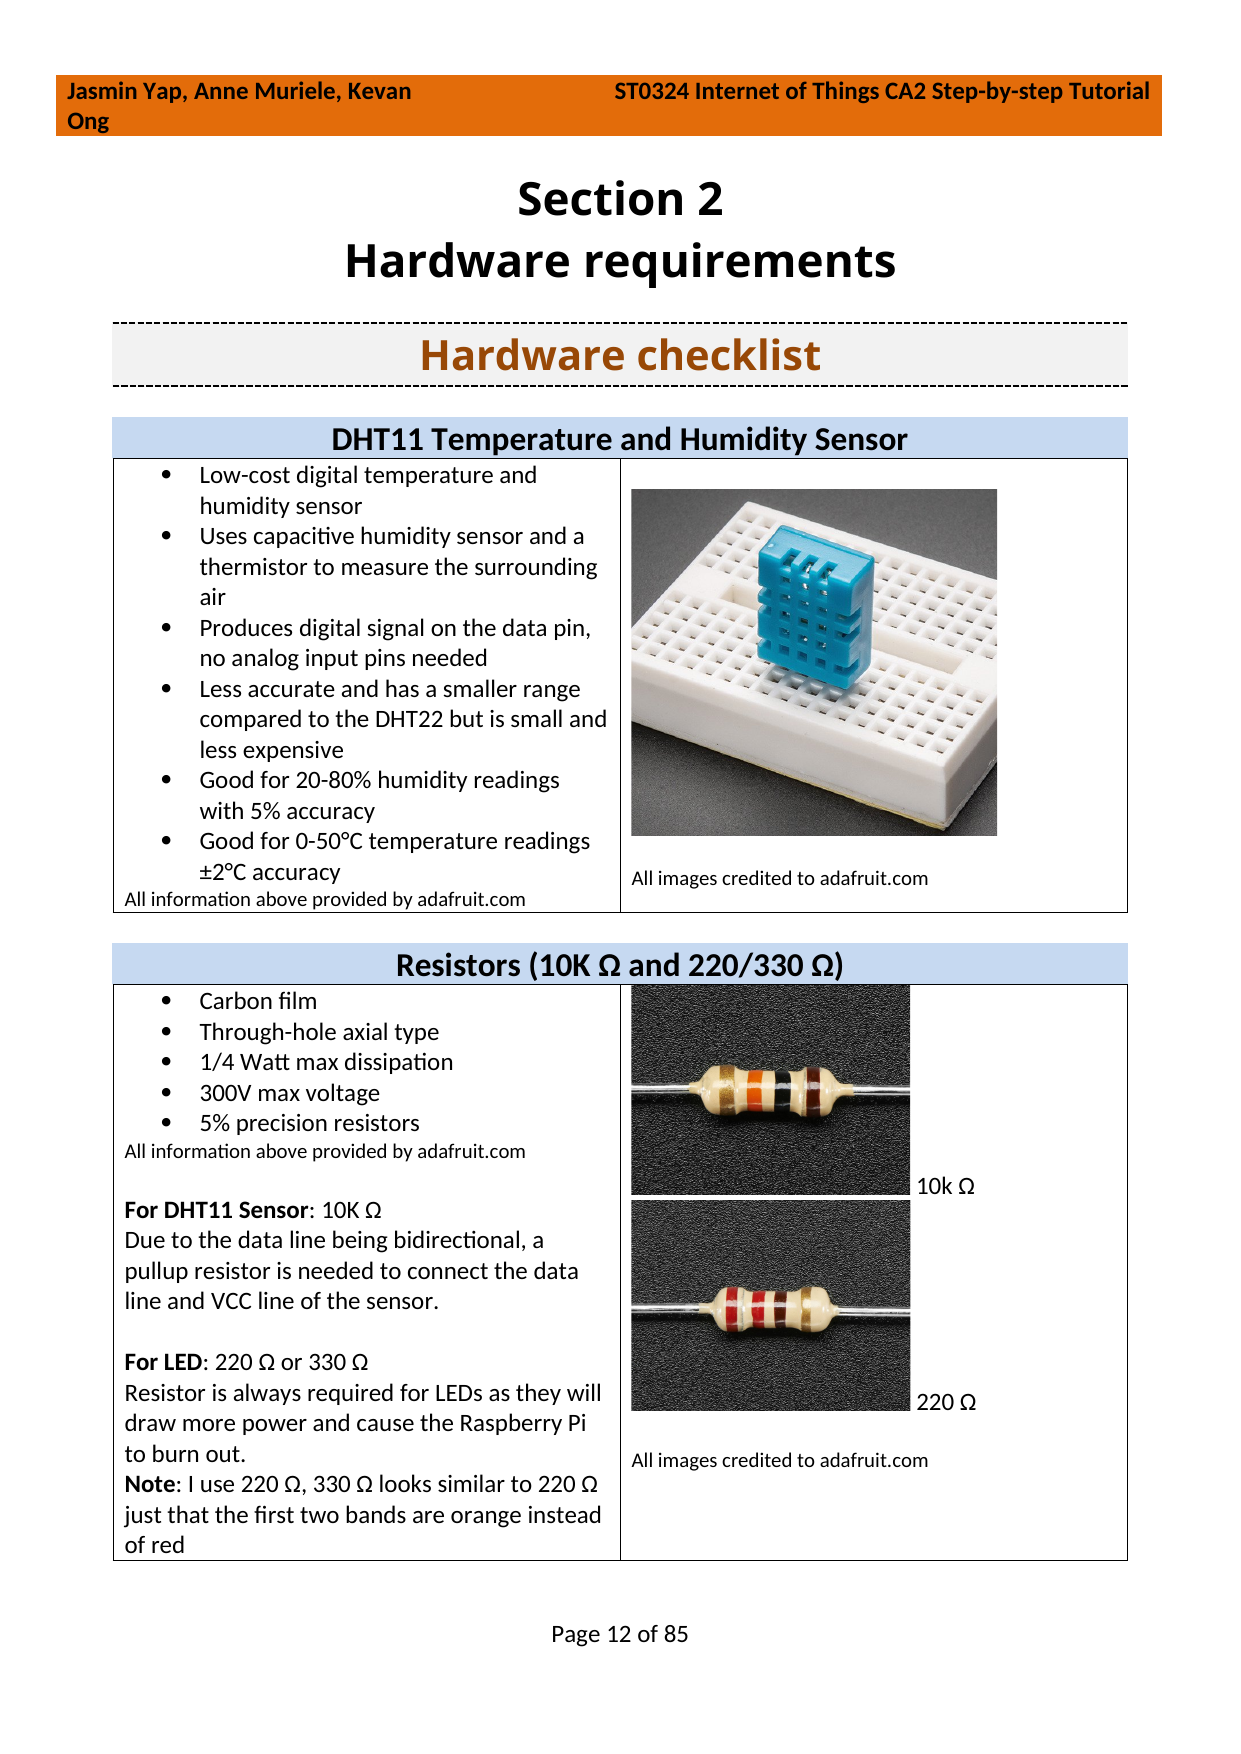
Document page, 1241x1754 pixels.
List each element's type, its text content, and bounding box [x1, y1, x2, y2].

picture [631, 985, 911, 1195]
table_header Carbon film Through-hole axial type 1/4 Watt max dissipation 300V max voltage 5% precision resistors All information above provided by adafruit.com For DHT11 Sensor: 10K Ω Due to the data line being bidirectional, a pullup resistor is needed to connect the data line and VCC line of the sensor. For LED: 220 Ω or 330 Ω Resistor is always required for LEDs as they will draw more power and cause the Raspberry Pi to burn out. Note: I use 220 Ω, 330 Ω looks similar to 220 Ω just that the first two bands are orange instead of red [114, 985, 620, 1560]
table_header All images credited to adafruit.com [621, 459, 1127, 912]
subtitle Resistors (10K Ω and 220/330 Ω) [112, 943, 1128, 984]
table_header Low-cost digital temperature and humidity sensor Uses capacitive humidity sensor and a thermistor to measure the surrounding air Produces digital signal on the data pin, no analog input pins needed Less accurate and has a smaller range compared to the DHT22 but is small and less expensive Good for 20-80% humidity readings with 5% accuracy Good for 0-50°C temperature readings ±2°C accuracy All information above provided by adafruit.com [114, 459, 620, 912]
list Hardware checklist [112, 322, 1128, 387]
picture [631, 1200, 911, 1411]
subtitle Section 2 Hardware requirements [112, 167, 1128, 291]
picture [631, 489, 998, 836]
subtitle DHT11 Temperature and Humidity Sensor [112, 417, 1128, 458]
table_header 10k Ω 220 Ω All images credited to adafruit.com [621, 985, 1127, 1560]
